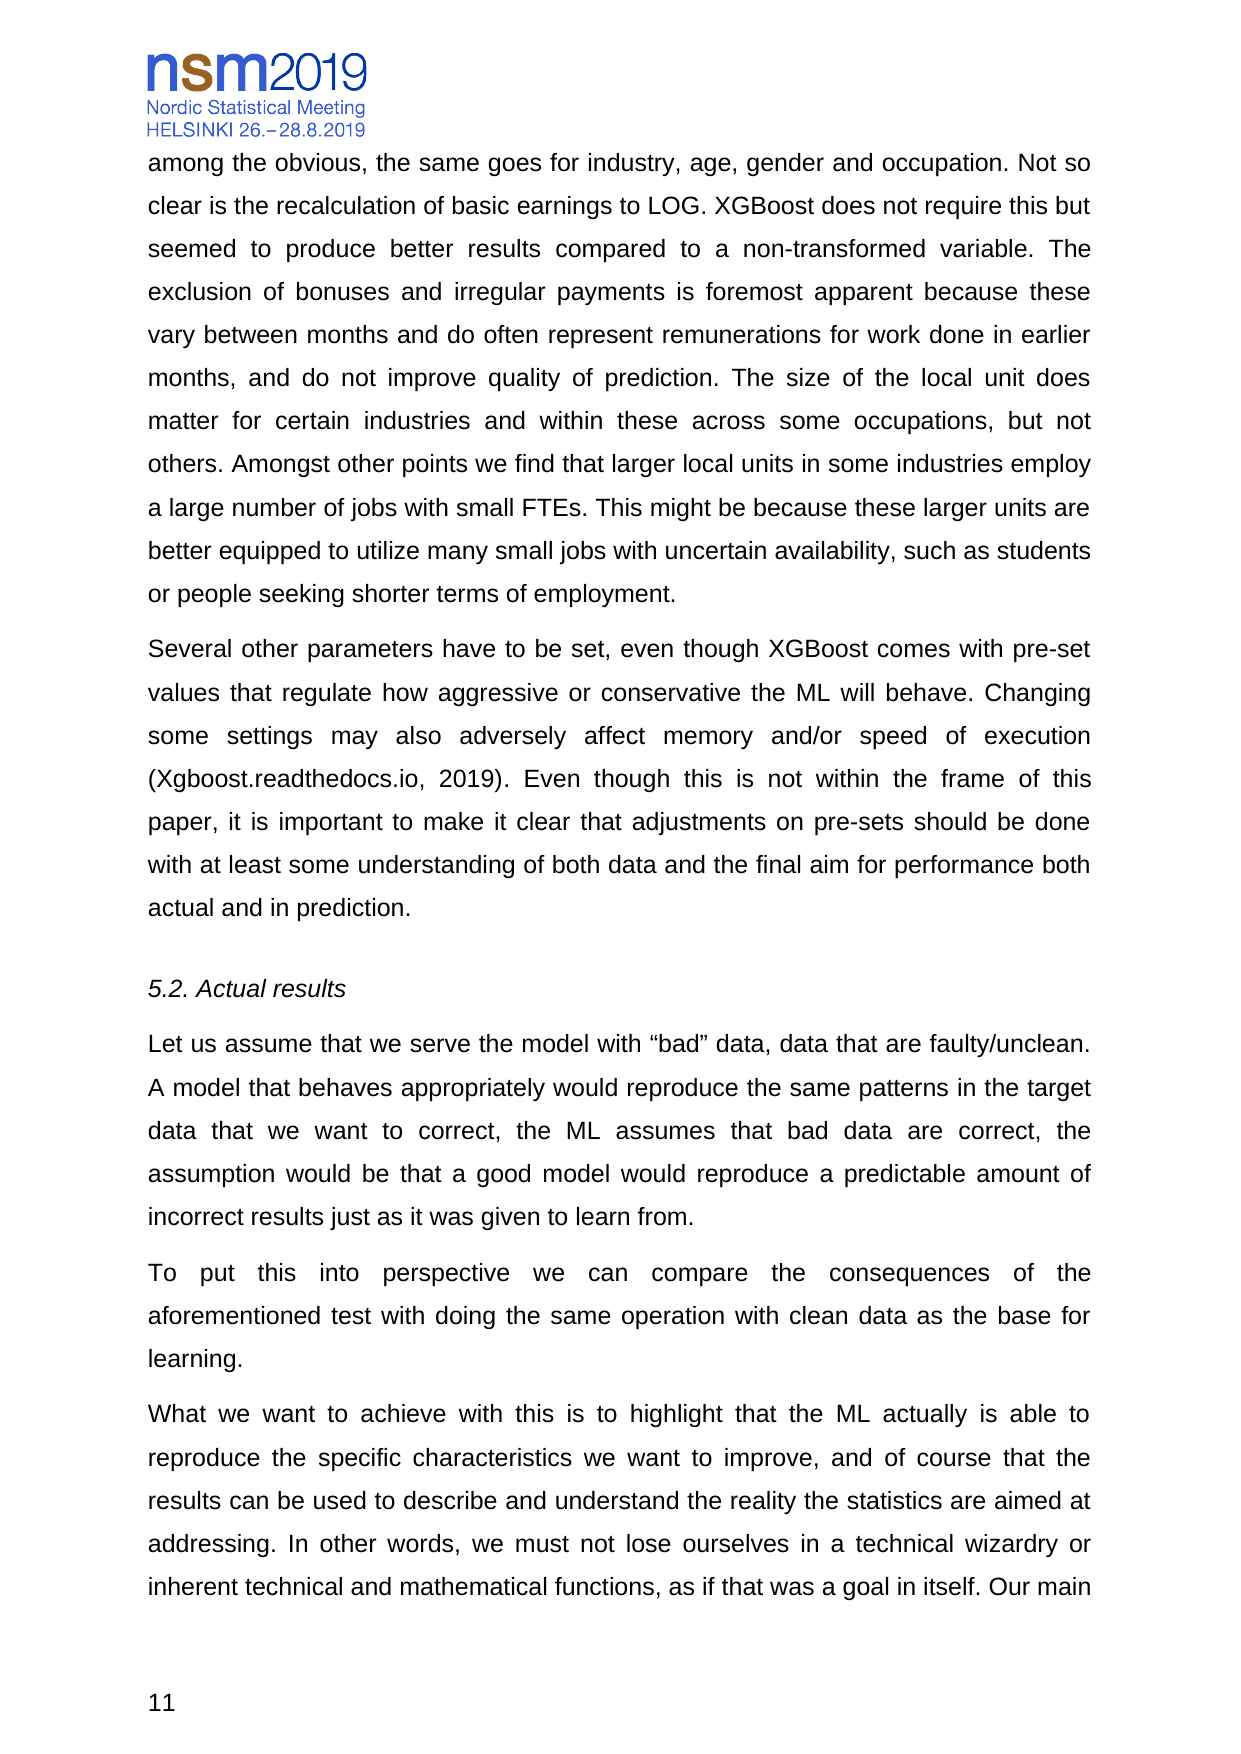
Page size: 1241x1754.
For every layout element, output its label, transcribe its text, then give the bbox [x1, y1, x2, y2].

subtitle Actual results [148, 974, 1093, 1003]
text Let us assume that we serve the model with “bad” data, data that are faulty/unclean. A model that behaves appropriately would reproduce the same patterns in the target data that we want to correct, the ML assumes that bad data are correct, the assumption would be that a good model would reproduce a predictable amount of incorrect results just as it was given to learn from. [148, 1029, 1093, 1231]
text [148, 148, 1093, 608]
text To put this into perspective we can compare the consequences of the aforementioned test with doing the same operation with clean data as the base for learning. [148, 1258, 1093, 1373]
picture [147, 53, 367, 137]
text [148, 1399, 1093, 1601]
text Several other parameters have to be set, even though XGBoost comes with pre-set values that regulate how aggressive or conservative the ML will behave. Changing some settings may also adversely affect memory and/or speed of execution (Xgboost.readthedocs.io, 2019). Even though this is not within the frame of this paper, it is important to make it clear that adjustments on pre-sets should be done with at least some understanding of both data and the final aim for performance both actual and in prediction. [148, 634, 1093, 922]
